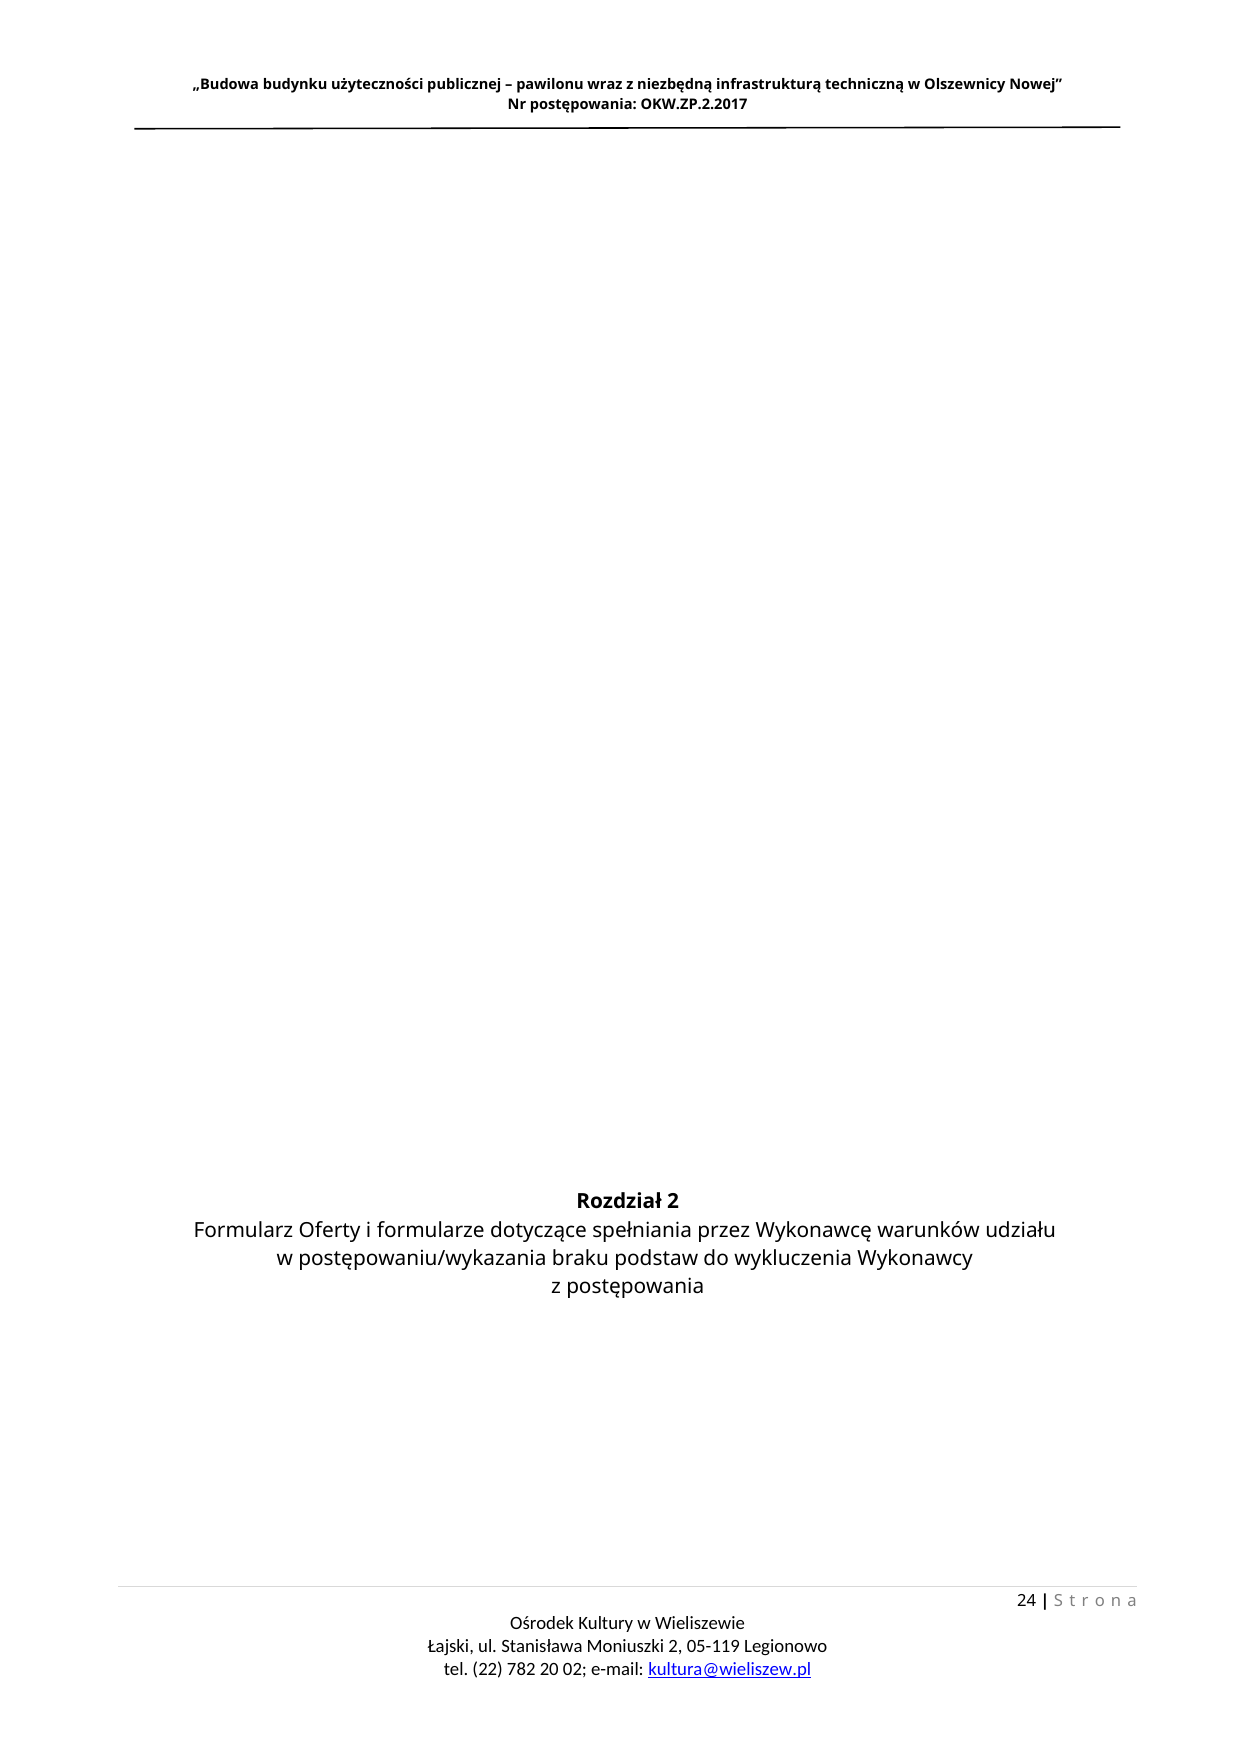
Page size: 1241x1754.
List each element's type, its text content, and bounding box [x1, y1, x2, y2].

text Rozdział 2 [118, 1186, 1137, 1215]
text Formularz Oferty i formularze dotyczące spełniania przez Wykonawcę warunków udziału w postępowaniu/wykazania braku podstaw do wykluczenia Wykonawcy z postępowania [118, 1215, 1137, 1300]
